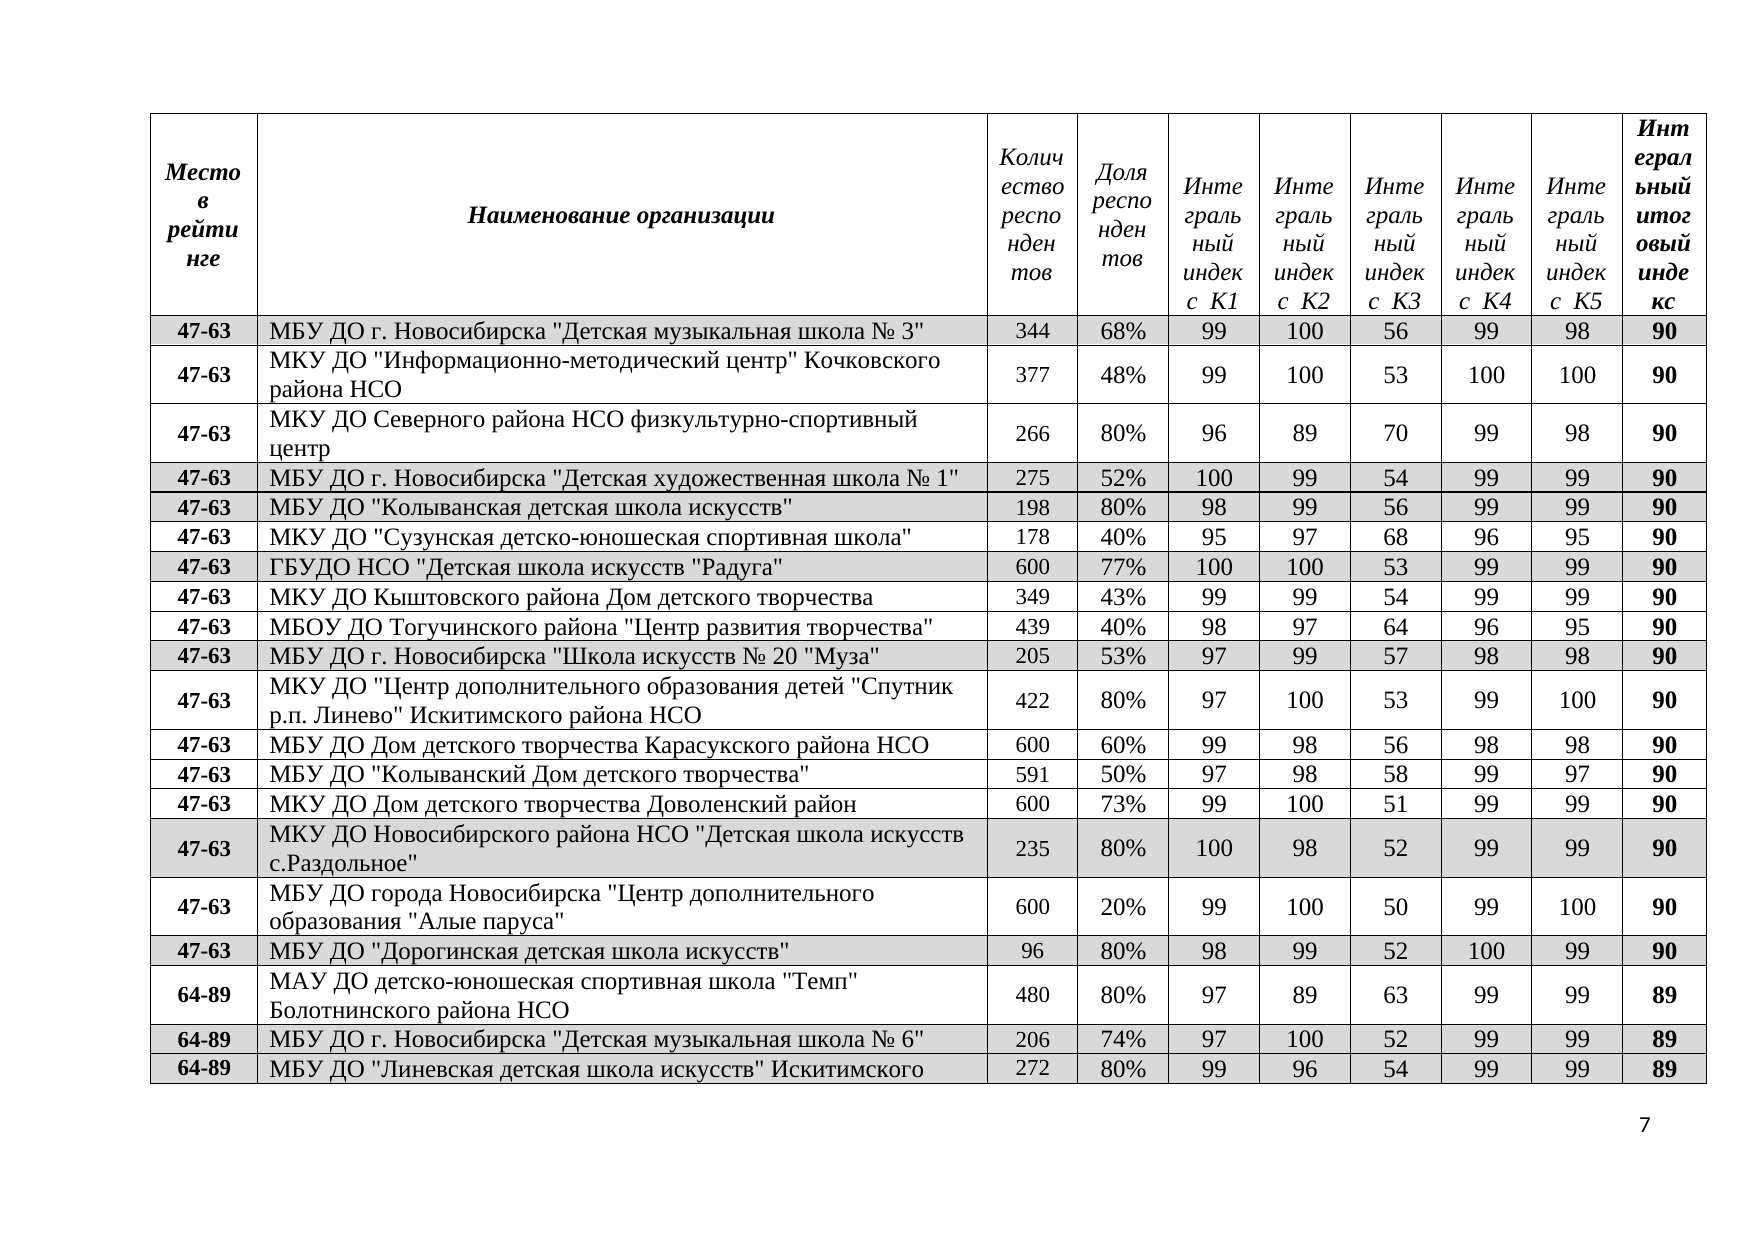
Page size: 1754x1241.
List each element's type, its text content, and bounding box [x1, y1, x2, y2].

table_cell 235 [988, 819, 1077, 877]
table_cell 52 [1351, 819, 1441, 877]
table_cell 99 [1442, 1025, 1531, 1053]
table_cell МБУ ДО "Колыванская детская школа искусств" [258, 493, 987, 521]
table_cell 47-63 [151, 819, 257, 877]
table_cell 100 [1532, 878, 1622, 935]
table_cell МКУ ДО Дом детского творчества Доволенский район [258, 789, 987, 818]
table_cell 48% [1078, 346, 1168, 403]
table_cell 100 [1260, 789, 1350, 818]
table_cell 99 [1532, 493, 1622, 521]
table_cell 47-63 [151, 404, 257, 462]
table_cell 56 [1351, 316, 1441, 344]
table_cell 47-63 [151, 936, 257, 965]
table_cell 68% [1078, 316, 1168, 344]
table_cell 99 [1532, 552, 1622, 581]
table_cell МКУ ДО Северного района НСО физкультурно-спортивный центр [258, 404, 987, 462]
table_cell 99 [1532, 936, 1622, 965]
table_cell 89 [1260, 966, 1350, 1023]
table_header Интегральный итоговый индекс [1623, 114, 1706, 315]
table_cell 89 [1623, 1025, 1706, 1053]
table_cell 99 [1532, 463, 1622, 491]
table_cell МБУ ДО "Колыванский Дом детского творчества" [258, 760, 987, 788]
table_cell 90 [1623, 730, 1706, 758]
table_cell 600 [988, 789, 1077, 818]
table_cell 99 [1169, 582, 1259, 611]
table_cell 99 [1532, 966, 1622, 1023]
table_cell 96 [988, 936, 1077, 965]
table_cell 98 [1169, 493, 1259, 521]
table_cell 349 [988, 582, 1077, 611]
table_cell 97 [1532, 760, 1622, 788]
table_cell 206 [988, 1025, 1077, 1053]
table_cell 73% [1078, 789, 1168, 818]
table_cell 600 [988, 552, 1077, 581]
table_cell 99 [1442, 316, 1531, 344]
table_cell МБУ ДО г. Новосибирска "Детская музыкальная школа № 3" [258, 316, 987, 344]
table_cell 100 [1442, 346, 1531, 403]
table_cell 53% [1078, 641, 1168, 670]
table_cell 96 [1442, 522, 1531, 551]
table_cell 90 [1623, 612, 1706, 640]
table_cell 53 [1351, 671, 1441, 729]
table_cell 40% [1078, 522, 1168, 551]
table_cell 89 [1260, 404, 1350, 462]
table_cell 43% [1078, 582, 1168, 611]
table_cell 99 [1169, 316, 1259, 344]
table_cell 98 [1532, 730, 1622, 758]
table_cell 90 [1623, 878, 1706, 935]
table_cell 47-63 [151, 641, 257, 670]
table_cell 100 [1260, 671, 1350, 729]
table_cell 439 [988, 612, 1077, 640]
table_cell 198 [988, 493, 1077, 521]
table_cell 80% [1078, 671, 1168, 729]
table_cell 99 [1442, 404, 1531, 462]
table_header Количество респондентов [988, 114, 1077, 315]
table_cell МБУ ДО г. Новосибирска "Детская музыкальная школа № 6" [258, 1025, 987, 1053]
table_cell 64-89 [151, 966, 257, 1023]
table_cell 54 [1351, 463, 1441, 491]
table_header Интегральный индекс К3 [1351, 114, 1441, 315]
table_cell 96 [1169, 404, 1259, 462]
table_cell 58 [1351, 760, 1441, 788]
table_cell 97 [1260, 612, 1350, 640]
table_cell 74% [1078, 1025, 1168, 1053]
table_cell 80% [1078, 493, 1168, 521]
table_cell 54 [1351, 582, 1441, 611]
table_cell 99 [1532, 819, 1622, 877]
table_cell 47-63 [151, 789, 257, 818]
table_cell 99 [1169, 878, 1259, 935]
table_cell 98 [1532, 641, 1622, 670]
table_cell 99 [1442, 878, 1531, 935]
table_cell 80% [1078, 1054, 1168, 1083]
table_cell 99 [1260, 641, 1350, 670]
table_cell 64-89 [151, 1025, 257, 1053]
table_cell 90 [1623, 404, 1706, 462]
table_cell 98 [1260, 819, 1350, 877]
table_cell 56 [1351, 493, 1441, 521]
table_header Доля респондентов [1078, 114, 1168, 315]
table_header Наименование организации [258, 114, 987, 315]
table_cell 98 [1442, 641, 1531, 670]
table_cell 47-63 [151, 730, 257, 758]
table_cell 90 [1623, 936, 1706, 965]
table_cell 47-63 [151, 760, 257, 788]
table_cell 99 [1260, 582, 1350, 611]
table_cell 64 [1351, 612, 1441, 640]
table_cell МКУ ДО Кыштовского района Дом детского творчества [258, 582, 987, 611]
table_cell 99 [1169, 789, 1259, 818]
table_cell 54 [1351, 1054, 1441, 1083]
table_cell 97 [1169, 966, 1259, 1023]
table_cell 60% [1078, 730, 1168, 758]
table_cell 275 [988, 463, 1077, 491]
table_cell 90 [1623, 641, 1706, 670]
table_cell 99 [1169, 730, 1259, 758]
table_cell 98 [1169, 612, 1259, 640]
table_cell 77% [1078, 552, 1168, 581]
table_cell МКУ ДО "Информационно-методический центр" Кочковского района НСО [258, 346, 987, 403]
table_cell 99 [1260, 936, 1350, 965]
table_cell 97 [1169, 641, 1259, 670]
table_cell 90 [1623, 789, 1706, 818]
table_cell 98 [1442, 730, 1531, 758]
table_cell 89 [1623, 966, 1706, 1023]
table_cell 52 [1351, 1025, 1441, 1053]
table_cell 52% [1078, 463, 1168, 491]
table_cell МБУ ДО "Дорогинская детская школа искусств" [258, 936, 987, 965]
table_header Место в рейтинге [151, 114, 257, 315]
table_cell 90 [1623, 316, 1706, 344]
table_cell 99 [1260, 493, 1350, 521]
table_cell 96 [1260, 1054, 1350, 1083]
table_cell 70 [1351, 404, 1441, 462]
table_cell 47-63 [151, 463, 257, 491]
table_cell 100 [1169, 819, 1259, 877]
table_cell 63 [1351, 966, 1441, 1023]
table_cell 20% [1078, 878, 1168, 935]
table_cell 99 [1442, 789, 1531, 818]
table_cell 272 [988, 1054, 1077, 1083]
table_cell 97 [1260, 522, 1350, 551]
table_cell МКУ ДО "Сузунская детско-юношеская спортивная школа" [258, 522, 987, 551]
table_cell 99 [1442, 463, 1531, 491]
table_cell 64-89 [151, 1054, 257, 1083]
table_cell 50 [1351, 878, 1441, 935]
table_cell 98 [1532, 316, 1622, 344]
table_cell 47-63 [151, 346, 257, 403]
table_cell 90 [1623, 582, 1706, 611]
table_cell 100 [1260, 316, 1350, 344]
table_cell 95 [1532, 612, 1622, 640]
table_cell ГБУДО НСО "Детская школа искусств "Радуга" [258, 552, 987, 581]
table_cell 422 [988, 671, 1077, 729]
table_cell 90 [1623, 346, 1706, 403]
table_cell 591 [988, 760, 1077, 788]
table_header Интегральный индекс К5 [1532, 114, 1622, 315]
table_cell 98 [1169, 936, 1259, 965]
table_cell 99 [1442, 552, 1531, 581]
table_cell 47-63 [151, 316, 257, 344]
table_cell 377 [988, 346, 1077, 403]
table_cell 99 [1442, 760, 1531, 788]
table_cell 600 [988, 730, 1077, 758]
table_cell 99 [1442, 819, 1531, 877]
table_cell 99 [1532, 582, 1622, 611]
table_cell 99 [1442, 671, 1531, 729]
table_cell 80% [1078, 819, 1168, 877]
table_cell 100 [1260, 1025, 1350, 1053]
table_cell 90 [1623, 493, 1706, 521]
table_cell 100 [1169, 552, 1259, 581]
table_cell 96 [1442, 612, 1531, 640]
table_cell 99 [1442, 493, 1531, 521]
table_cell 97 [1169, 671, 1259, 729]
table_cell 100 [1260, 878, 1350, 935]
table_cell МБУ ДО города Новосибирска "Центр дополнительного образования "Алые паруса" [258, 878, 987, 935]
table_cell 99 [1442, 1054, 1531, 1083]
table_cell 47-63 [151, 582, 257, 611]
table_cell 100 [1260, 346, 1350, 403]
table_cell 80% [1078, 404, 1168, 462]
table_cell 205 [988, 641, 1077, 670]
table_cell 99 [1442, 582, 1531, 611]
table_header Интегральный индекс К2 [1260, 114, 1350, 315]
table_cell 266 [988, 404, 1077, 462]
table_cell 99 [1260, 463, 1350, 491]
table_cell 47-63 [151, 671, 257, 729]
table_cell 100 [1532, 671, 1622, 729]
table_cell 100 [1442, 936, 1531, 965]
table_cell 100 [1169, 463, 1259, 491]
table_cell 99 [1532, 789, 1622, 818]
table_header Интегральный индекс К1 [1169, 114, 1259, 315]
table_header Интегральный индекс К4 [1442, 114, 1531, 315]
table_cell 98 [1260, 730, 1350, 758]
table_cell 50% [1078, 760, 1168, 788]
table_cell 90 [1623, 819, 1706, 877]
table_cell МБУ ДО Дом детского творчества Карасукского района НСО [258, 730, 987, 758]
table_cell МКУ ДО "Центр дополнительного образования детей "Спутник р.п. Линево" Искитимского района НСО [258, 671, 987, 729]
table_cell МБУ ДО г. Новосибирска "Детская художественная школа № 1" [258, 463, 987, 491]
table_cell 47-63 [151, 878, 257, 935]
table_cell 99 [1532, 1054, 1622, 1083]
table_cell 480 [988, 966, 1077, 1023]
table_cell 53 [1351, 552, 1441, 581]
table_cell 97 [1169, 1025, 1259, 1053]
table_cell 90 [1623, 671, 1706, 729]
table_cell 95 [1169, 522, 1259, 551]
table_cell 89 [1623, 1054, 1706, 1083]
table_cell 52 [1351, 936, 1441, 965]
table_cell 600 [988, 878, 1077, 935]
table_cell 178 [988, 522, 1077, 551]
table_cell 98 [1260, 760, 1350, 788]
table_cell 47-63 [151, 552, 257, 581]
table_cell 53 [1351, 346, 1441, 403]
table_cell 90 [1623, 760, 1706, 788]
table_cell 90 [1623, 552, 1706, 581]
table_cell 99 [1169, 1054, 1259, 1083]
table_cell МБУ ДО г. Новосибирска "Школа искусств № 20 "Муза" [258, 641, 987, 670]
table_cell 99 [1442, 966, 1531, 1023]
table_cell МКУ ДО Новосибирского района НСО "Детская школа искусств с.Раздольное" [258, 819, 987, 877]
table_cell 47-63 [151, 493, 257, 521]
table_cell 51 [1351, 789, 1441, 818]
table_cell 68 [1351, 522, 1441, 551]
table_cell 98 [1532, 404, 1622, 462]
table_cell МАУ ДО детско-юношеская спортивная школа "Темп" Болотнинского района НСО [258, 966, 987, 1023]
table_cell 80% [1078, 936, 1168, 965]
table_cell 99 [1169, 346, 1259, 403]
table_cell 90 [1623, 463, 1706, 491]
table_cell 100 [1532, 346, 1622, 403]
table_cell 56 [1351, 730, 1441, 758]
table_cell 47-63 [151, 522, 257, 551]
table_cell 40% [1078, 612, 1168, 640]
table_cell 99 [1532, 1025, 1622, 1053]
table_cell МБОУ ДО Тогучинского района "Центр развития творчества" [258, 612, 987, 640]
table_cell 344 [988, 316, 1077, 344]
table_cell 80% [1078, 966, 1168, 1023]
table_cell 90 [1623, 522, 1706, 551]
table_cell 95 [1532, 522, 1622, 551]
table_cell 100 [1260, 552, 1350, 581]
table_cell 97 [1169, 760, 1259, 788]
table_cell 47-63 [151, 612, 257, 640]
table_cell МБУ ДО "Линевская детская школа искусств" Искитимского района НСО [258, 1054, 987, 1083]
table_cell 57 [1351, 641, 1441, 670]
